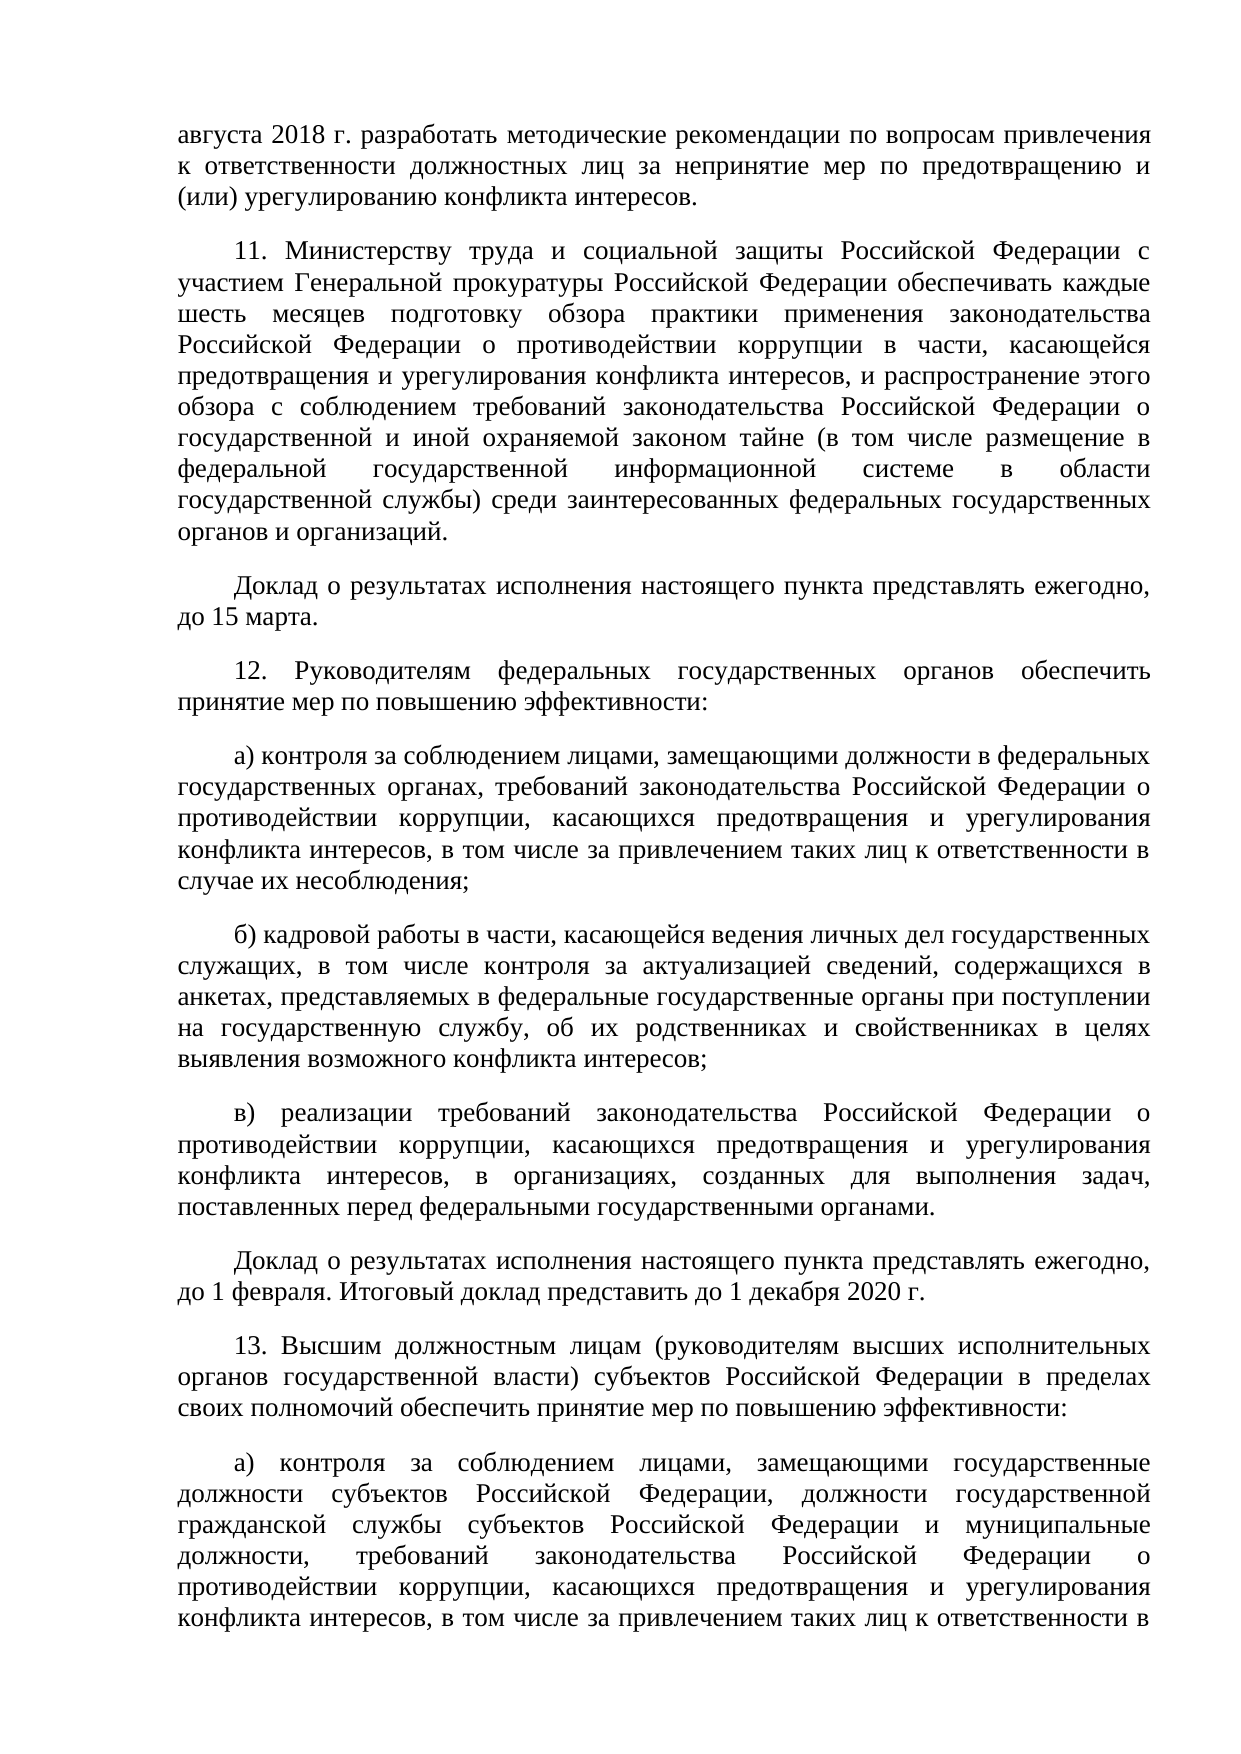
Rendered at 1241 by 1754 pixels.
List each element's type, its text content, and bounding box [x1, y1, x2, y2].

text 12. Руководителям федеральных государственных органов обеспечить принятие мер по повышению эффективности: [177, 654, 1152, 716]
text Доклад о результатах исполнения настоящего пункта представлять ежегодно, до 1 февраля. Итоговый доклад представить до 1 декабря 2020 г. [177, 1244, 1152, 1306]
text Доклад о результатах исполнения настоящего пункта представлять ежегодно, до 15 марта. [177, 569, 1152, 631]
text б) кадровой работы в части, касающейся ведения личных дел государственных служащих, в том числе контроля за актуализацией сведений, содержащихся в анкетах, представляемых в федеральные государственные органы при поступлении на государственную службу, об их родственниках и свойственниках в целях выявления возможного конфликта интересов; [177, 918, 1152, 1074]
text 11. Министерству труда и социальной защиты Российской Федерации с участием Генеральной прокуратуры Российской Федерации обеспечивать каждые шесть месяцев подготовку обзора практики применения законодательства Российской Федерации о противодействии коррупции в части, касающейся предотвращения и урегулирования конфликта интересов, и распространение этого обзора с соблюдением требований законодательства Российской Федерации о государственной и иной охраняемой законом тайне (в том числе размещение в федеральной государственной информационной системе в области государственной службы) среди заинтересованных федеральных государственных органов и организаций. [177, 234, 1152, 546]
text в) реализации требований законодательства Российской Федерации о противодействии коррупции, касающихся предотвращения и урегулирования конфликта интересов, в организациях, созданных для выполнения задач, поставленных перед федеральными государственными органами. [177, 1097, 1152, 1221]
text 13. Высшим должностным лицам (руководителям высших исполнительных органов государственной власти) субъектов Российской Федерации в пределах своих полномочий обеспечить принятие мер по повышению эффективности: [177, 1329, 1152, 1423]
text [177, 1446, 1152, 1632]
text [177, 118, 1152, 212]
text а) контроля за соблюдением лицами, замещающими должности в федеральных государственных органах, требований законодательства Российской Федерации о противодействии коррупции, касающихся предотвращения и урегулирования конфликта интересов, в том числе за привлечением таких лиц к ответственности в случае их несоблюдения; [177, 739, 1152, 895]
